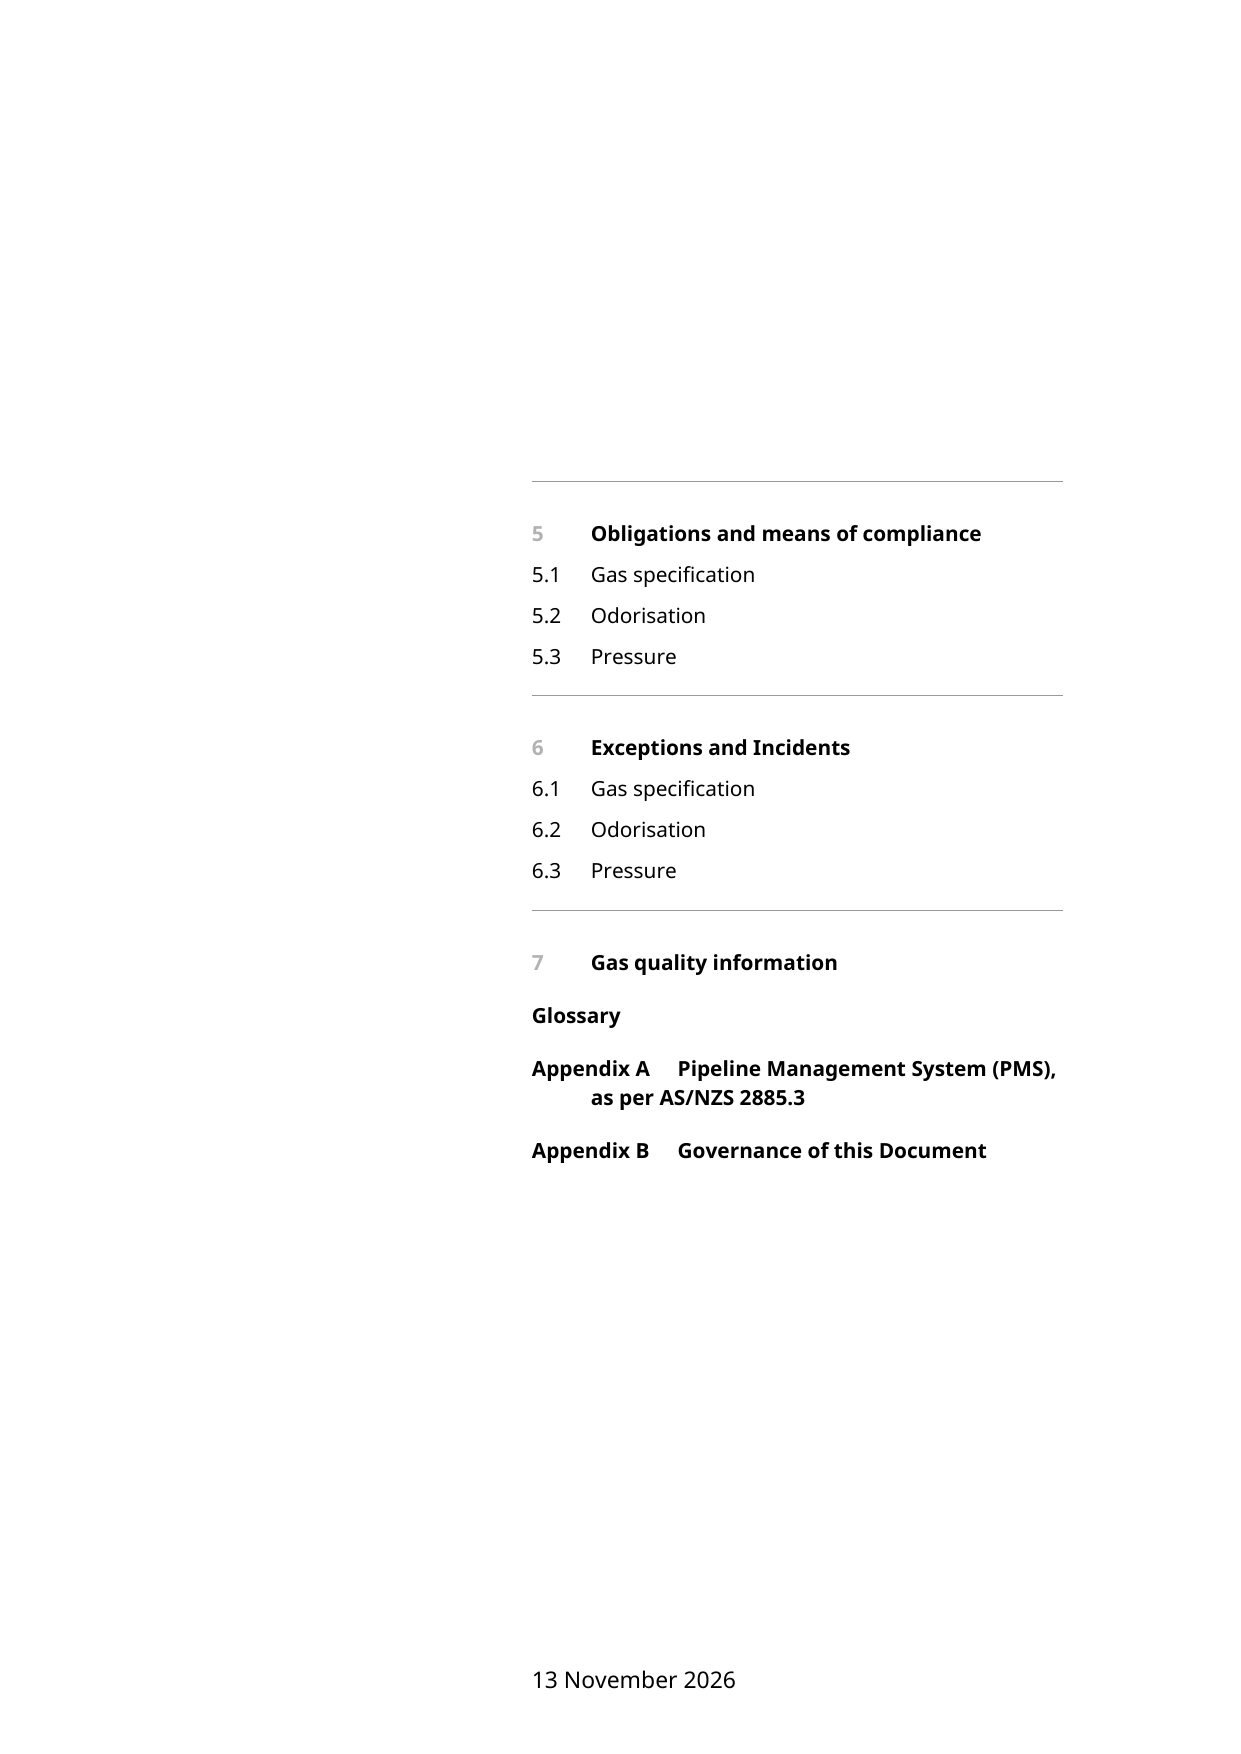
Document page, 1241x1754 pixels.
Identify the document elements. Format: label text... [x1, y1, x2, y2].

text 5.1 Gas specification 32 [532, 560, 1063, 588]
text Appendix A Pipeline Management System (PMS), as per AS/NZS 2885.3 53 [532, 1016, 1063, 1098]
text 6.1 Gas specification 41 [532, 774, 1063, 803]
text Appendix B Governance of this Document 54 [532, 1098, 1063, 1165]
text 6.3 Pressure 46 [532, 856, 1063, 884]
text 5.3 Pressure 38 [532, 642, 1063, 670]
text 7 Gas quality information 47 [532, 911, 1063, 963]
text Glossary 50 [532, 963, 1063, 1016]
text 5.2 Odorisation 35 [532, 601, 1063, 629]
text 6.2 Odorisation 43 [532, 815, 1063, 844]
text 6 Exceptions and Incidents 41 [532, 696, 1063, 762]
text 5 Obligations and means of compliance 31 [532, 482, 1063, 547]
